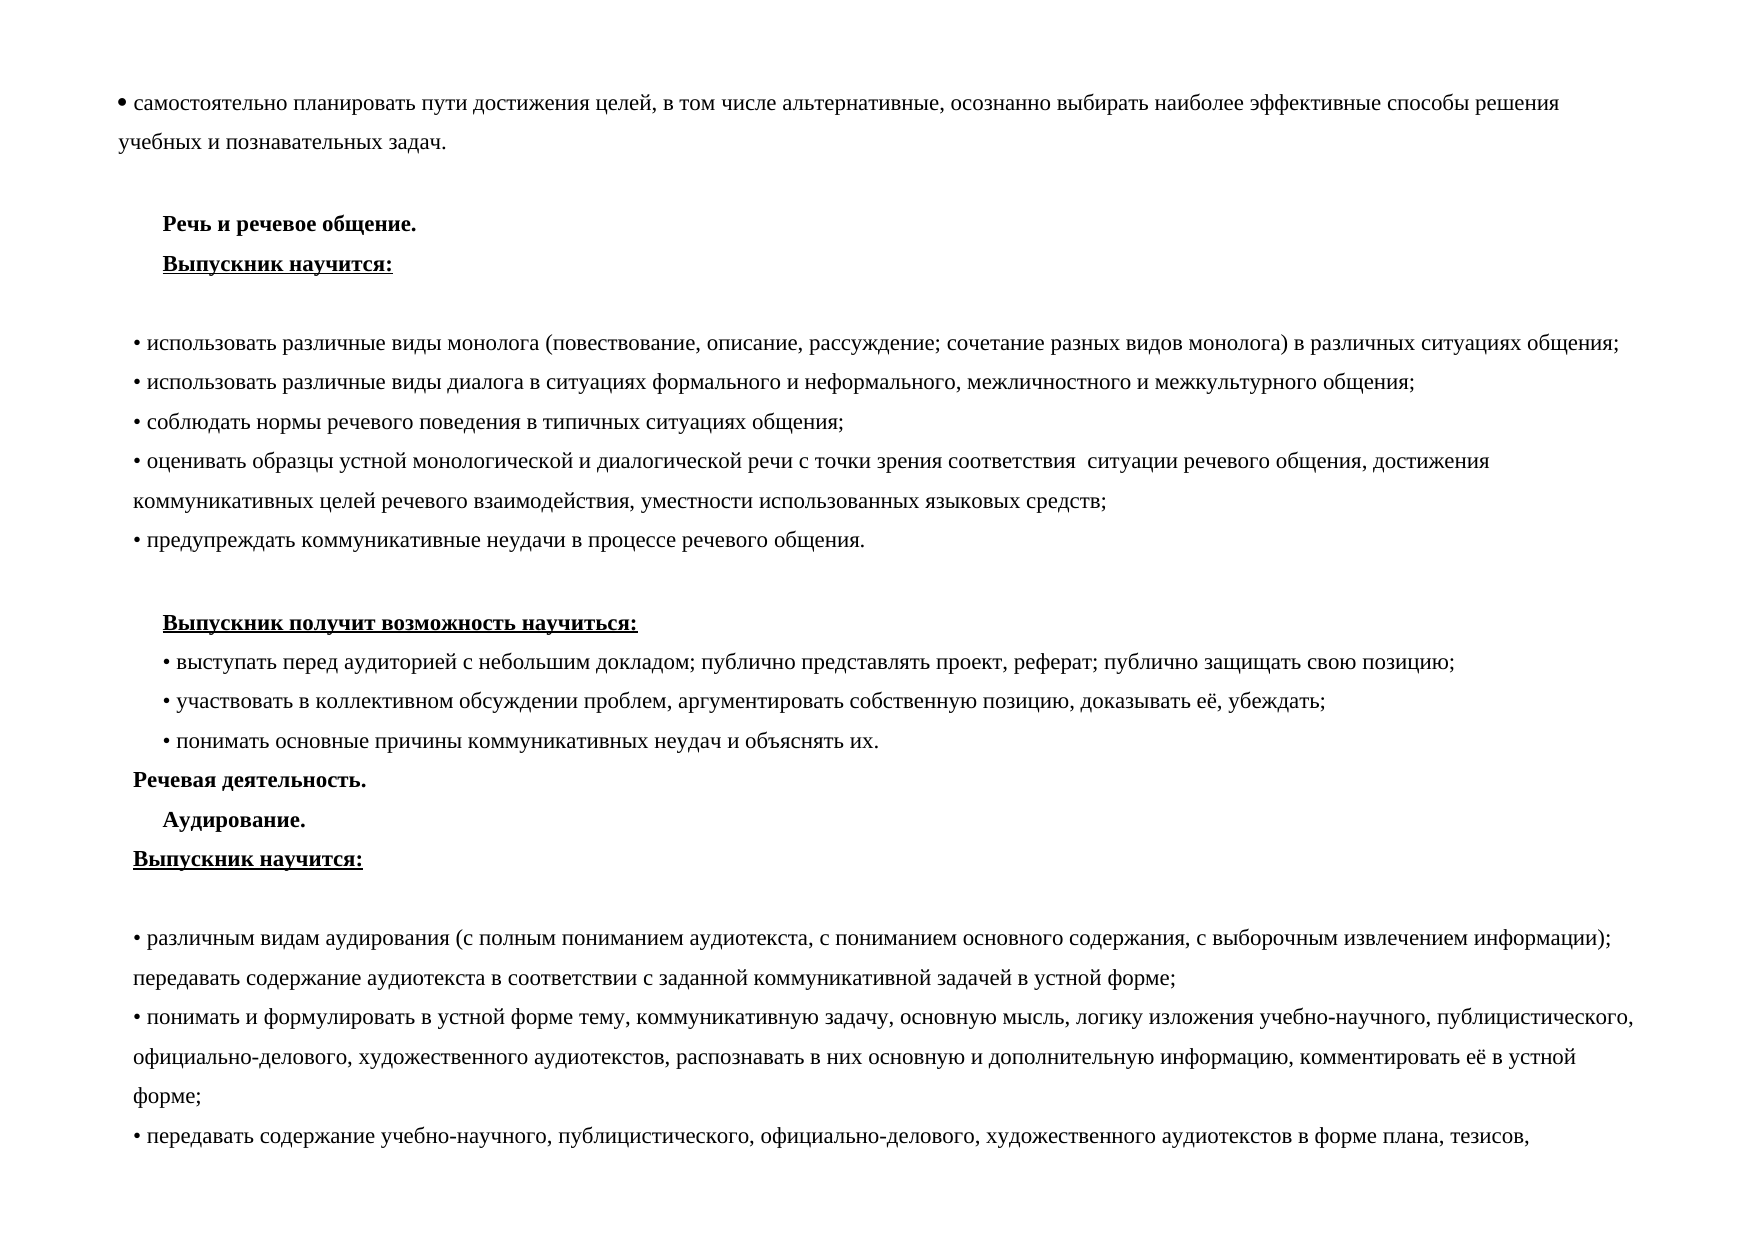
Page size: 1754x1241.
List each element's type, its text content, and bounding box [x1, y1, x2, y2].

text • участвовать в коллективном обсуждении проблем, аргументировать собственную позицию, доказывать её, убеждать; [133, 687, 1636, 714]
text Речь и речевое общение. [133, 210, 1636, 237]
text • использовать различные виды монолога (повествование, описание, рассуждение; сочетание разных видов монолога) в различных ситуациях общения; • использовать различные виды диалога в ситуациях формального и неформального, межличностного и межкультурного общения; • соблюдать нормы речевого поведения в типичных ситуациях общения; • оценивать образцы устной монологической и диалогической речи с точки зрения соответствия ситуации речевого общения, достижения коммуникативных целей речевого взаимодействия, уместности использованных языковых средств; • предупреждать коммуникативные неудачи в процессе речевого общения. [133, 289, 1636, 594]
text Выпускник получит возможность научиться: [133, 608, 1636, 635]
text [133, 885, 1636, 1148]
text Аудирование. Выпускник научится: [133, 806, 1636, 872]
text • выступать перед аудиторией с небольшим докладом; публично представлять проект, реферат; публично защищать свою позицию; [133, 648, 1636, 674]
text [118, 89, 1636, 196]
text Выпускник научится: [133, 250, 1636, 276]
text • понимать основные причины коммуникативных неудач и объяснять их. Речевая деятельность. [133, 727, 1636, 793]
